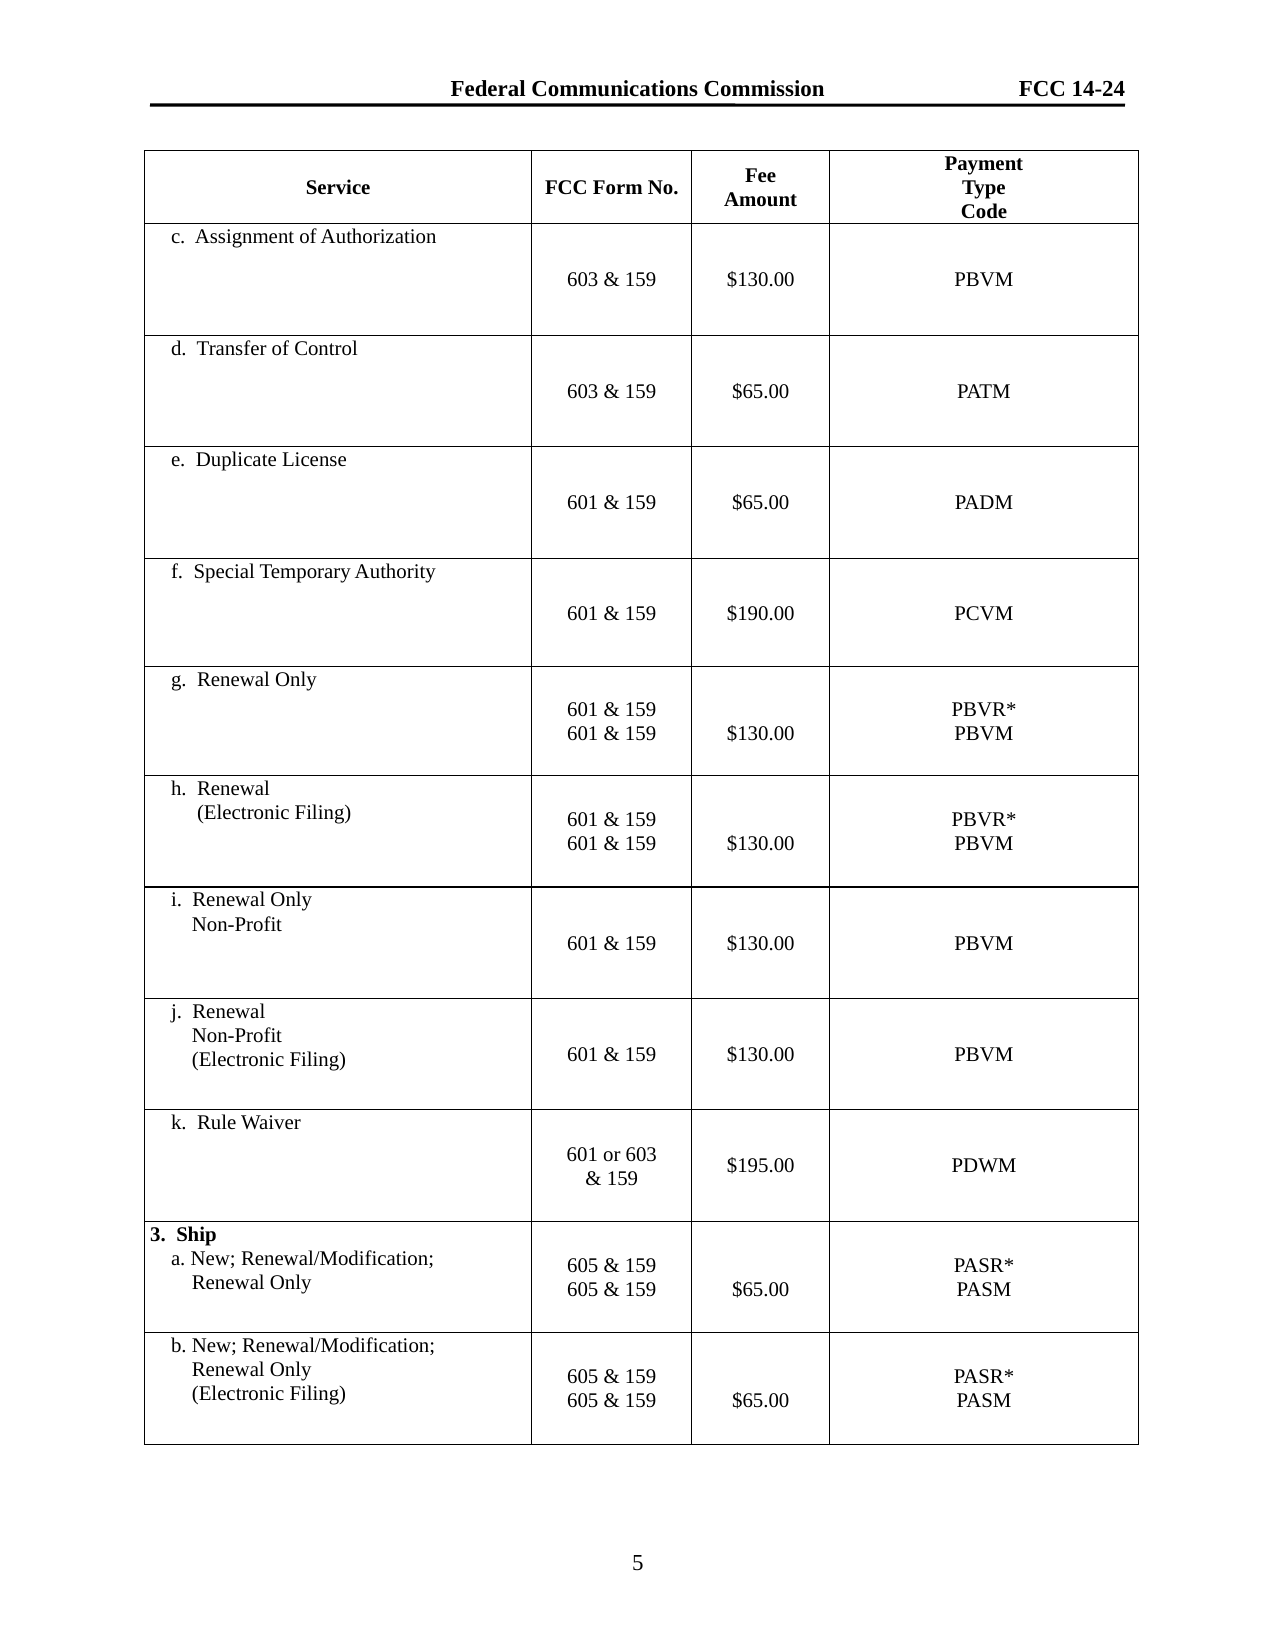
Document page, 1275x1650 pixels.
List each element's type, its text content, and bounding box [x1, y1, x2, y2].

table_cell b. New; Renewal/Modification; Renewal Only (Electronic Filing) [145, 1333, 531, 1444]
table_cell PBVM [830, 888, 1138, 998]
table_cell 3. Ship a. New; Renewal/Modification; Renewal Only [145, 1222, 531, 1332]
table_cell 601 & 159 [532, 559, 691, 666]
table_cell PBVM [830, 224, 1138, 335]
table_cell $130.00 [692, 776, 829, 886]
table_cell PCVM [830, 559, 1138, 666]
table_cell d. Transfer of Control [145, 336, 531, 446]
table_cell PASR* PASM [830, 1222, 1138, 1332]
table_header FCC Form No. [532, 151, 691, 223]
table_cell 603 & 159 [532, 224, 691, 335]
table_cell 603 & 159 [532, 336, 691, 446]
table_cell 601 & 159 [532, 888, 691, 998]
table_cell PDWM [830, 1110, 1138, 1221]
table_cell k. Rule Waiver [145, 1110, 531, 1221]
table_header Service [145, 151, 531, 223]
table_cell 605 & 159 605 & 159 [532, 1222, 691, 1332]
table_cell f. Special Temporary Authority [145, 559, 531, 666]
table_cell i. Renewal Only Non-Profit [145, 888, 531, 998]
table_cell c. Assignment of Authorization [145, 224, 531, 335]
table_cell g. Renewal Only [145, 667, 531, 775]
table_cell 605 & 159 605 & 159 [532, 1333, 691, 1444]
table_cell $65.00 [692, 1222, 829, 1332]
table_cell PATM [830, 336, 1138, 446]
table_cell 601 & 159 601 & 159 [532, 667, 691, 775]
table_cell j. Renewal Non-Profit (Electronic Filing) [145, 999, 531, 1109]
table_cell 601 & 159 [532, 999, 691, 1109]
table_cell 601 & 159 [532, 447, 691, 558]
table_cell PBVR* PBVM [830, 667, 1138, 775]
table_cell 601 or 603 & 159 [532, 1110, 691, 1221]
table_cell $130.00 [692, 224, 829, 335]
table_header Fee Amount [692, 151, 829, 223]
table_cell $190.00 [692, 559, 829, 666]
table_cell $130.00 [692, 999, 829, 1109]
table_cell h. Renewal (Electronic Filing) [145, 776, 531, 886]
table_cell PASR* PASM [830, 1333, 1138, 1444]
table_cell 601 & 159 601 & 159 [532, 776, 691, 886]
table_cell PADM [830, 447, 1138, 558]
table_cell $65.00 [692, 1333, 829, 1444]
table_cell $195.00 [692, 1110, 829, 1221]
table_cell PBVR* PBVM [830, 776, 1138, 886]
table_cell $130.00 [692, 888, 829, 998]
table_cell $65.00 [692, 447, 829, 558]
table_cell PBVM [830, 999, 1138, 1109]
table_cell $130.00 [692, 667, 829, 775]
table_cell e. Duplicate License [145, 447, 531, 558]
table_cell $65.00 [692, 336, 829, 446]
table_header Payment Type Code [830, 151, 1138, 223]
